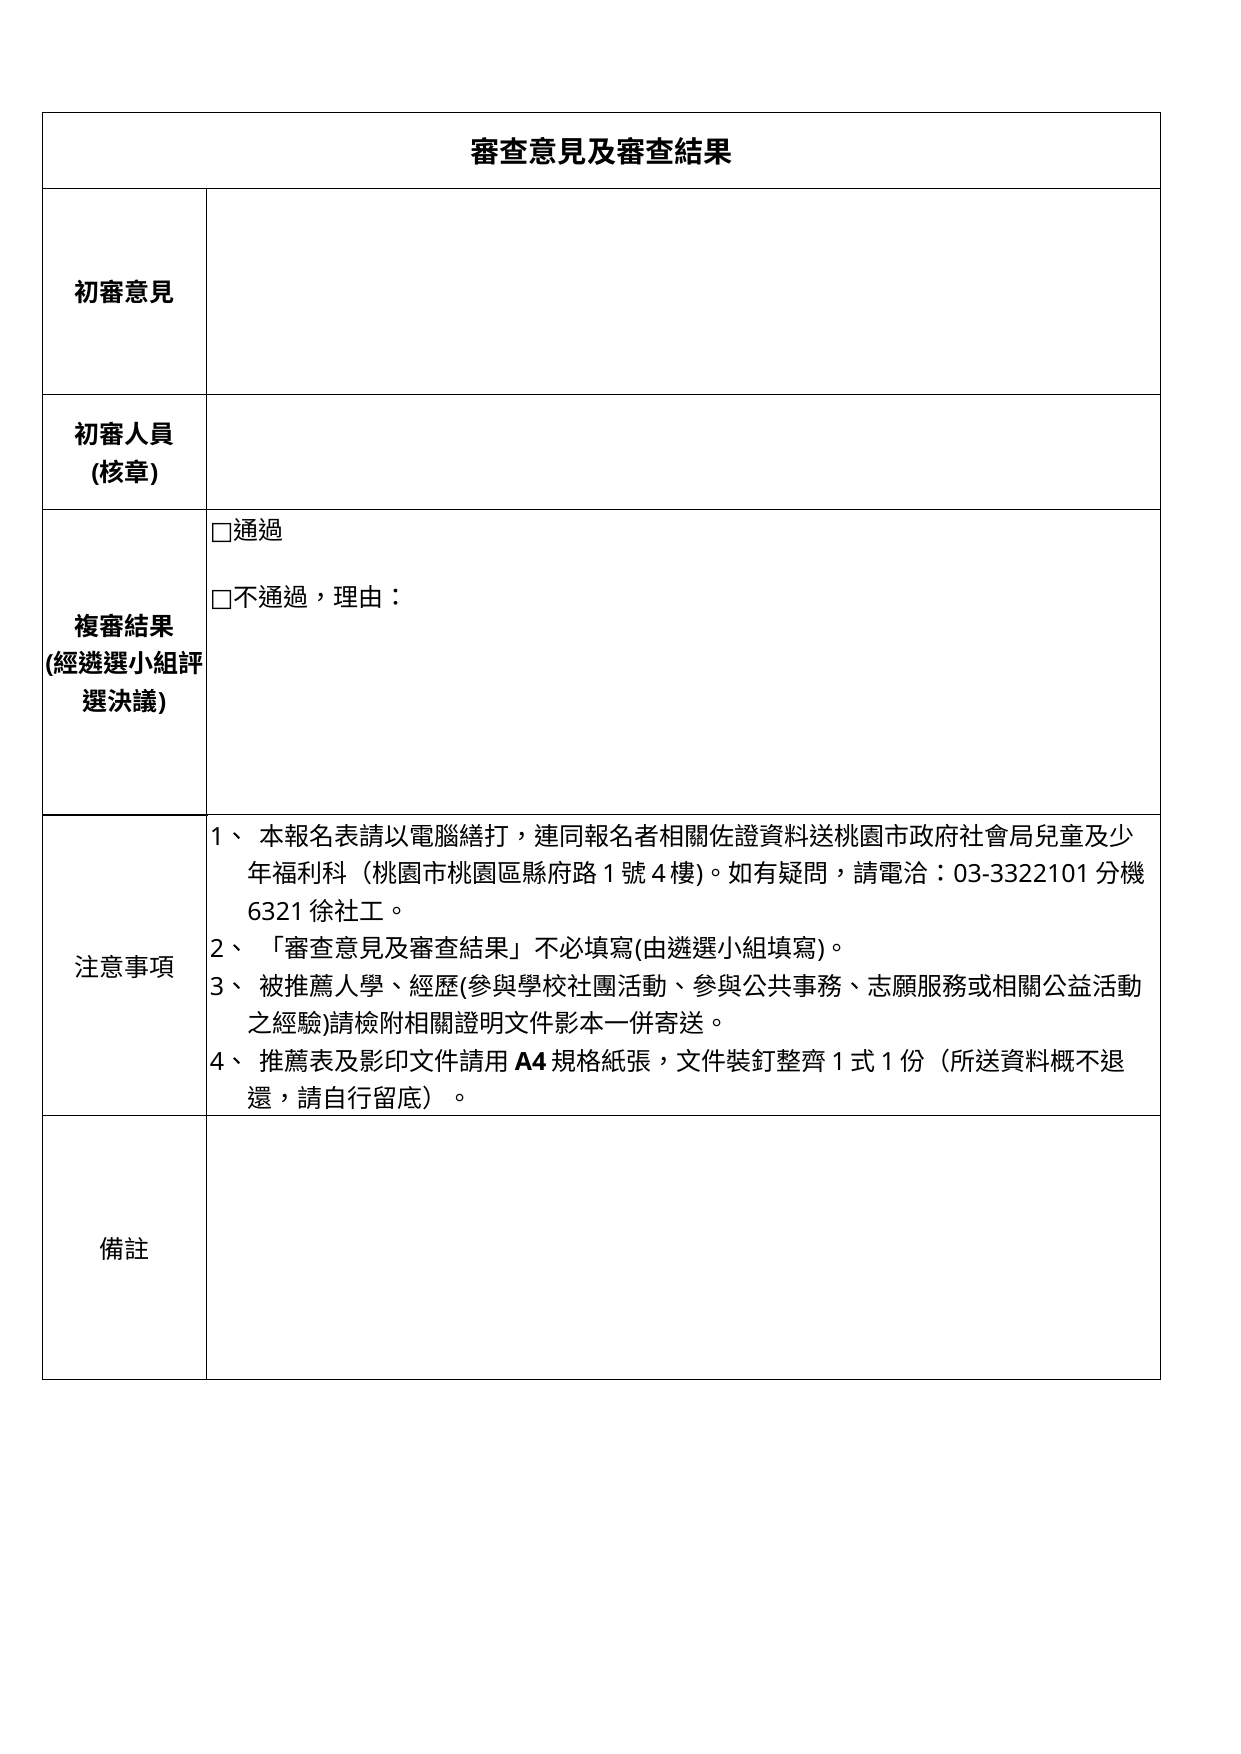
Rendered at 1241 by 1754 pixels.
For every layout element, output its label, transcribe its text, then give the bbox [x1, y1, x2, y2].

table_cell [207, 189, 1160, 393]
table_cell [207, 395, 1160, 509]
table_cell 審查意見及審查結果 [43, 113, 1160, 188]
table_cell 初審人員 (核章) [43, 395, 206, 509]
table_cell 本報名表請以電腦繕打，連同報名者相關佐證資料送桃園市政府社會局兒童及少年福利科（桃園市桃園區縣府路1號4樓)。如有疑問，請電洽：03-3322101分機6321徐社工。 「審查意見及審查結果」不必填寫(由遴選小組填寫)。 被推薦人學、經歷(參與學校社團活動、參與公共事務、志願服務或相關公益活動之經驗)請檢附相關證明文件影本一併寄送。 推薦表及影印文件請用A4規格紙張，文件裝釘整齊1式1份（所送資料概不退還，請自行留底）。 [207, 815, 1160, 1115]
table_cell 備註 [43, 1116, 206, 1379]
table_cell [207, 1116, 1160, 1379]
table_cell 初審意見 [43, 189, 206, 393]
table_cell □通過 □不通過，理由： [207, 510, 1160, 814]
table_cell 複審結果 (經遴選小組評選決議) [43, 510, 206, 814]
table_cell 注意事項 [43, 816, 206, 1115]
